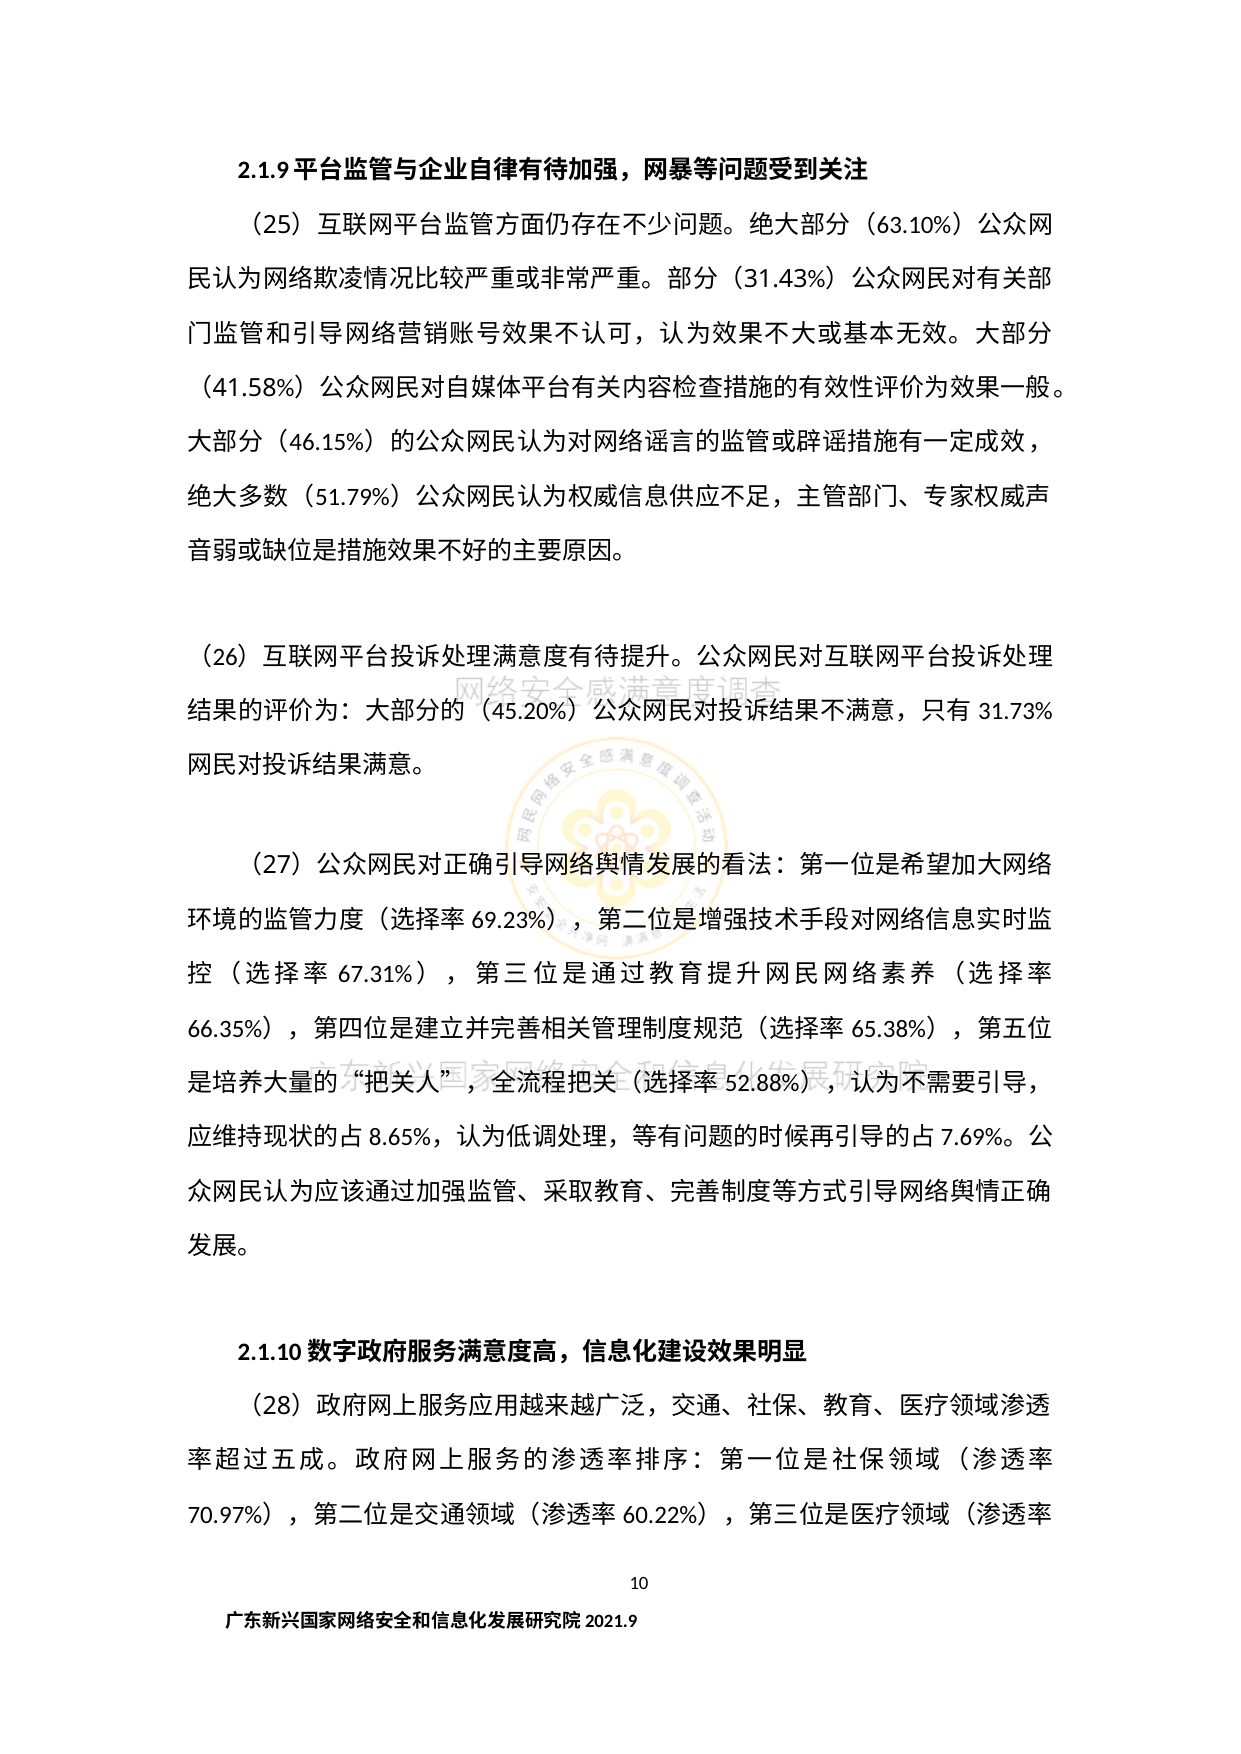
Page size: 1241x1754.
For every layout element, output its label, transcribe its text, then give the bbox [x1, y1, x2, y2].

subtitle 2.1.10 数字政府服务满意度高，信息化建设效果明显 [187, 1331, 1053, 1367]
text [187, 1385, 1053, 1530]
text （25）互联网平台监管方面仍存在不少问题。绝大部分（63.10%）公众网民认为网络欺凌情况比较严重或非常严重。部分（31.43%）公众网民对有关部门监管和引导网络营销账号效果不认可，认为效果不大或基本无效。大部分（41.58%）公众网民对自媒体平台有关内容检查措施的有效性评价为效果一般。大部分（46.15%）的公众网民认为对网络谣言的监管或辟谣措施有一定成效，绝大多数（51.79%）公众网民认为权威信息供应不足，主管部门、专家权威声音弱或缺位是措施效果不好的主要原因。 [187, 204, 1053, 567]
text （27）公众网民对正确引导网络舆情发展的看法：第一位是希望加大网络环境的监管力度（选择率69.23%），第二位是增强技术手段对网络信息实时监控（选择率67.31%），第三位是通过教育提升网民网络素养（选择率66.35%），第四位是建立并完善相关管理制度规范（选择率65.38%），第五位是培养大量的“把关人”，全流程把关（选择率52.88%），认为不需要引导，应维持现状的占8.65%，认为低调处理，等有问题的时候再引导的占7.69%。公众网民认为应该通过加强监管、采取教育、完善制度等方式引导网络舆情正确发展。 [187, 845, 1053, 1262]
list 互联网平台投诉处理满意度有待提升。公众网民对互联网平台投诉处理结果的评价为：大部分的（45.20%）公众网民对投诉结果不满意，只有31.73%网民对投诉结果满意。 [187, 636, 1053, 781]
subtitle 2.1.9平台监管与企业自律有待加强，网暴等问题受到关注 [187, 150, 1053, 186]
